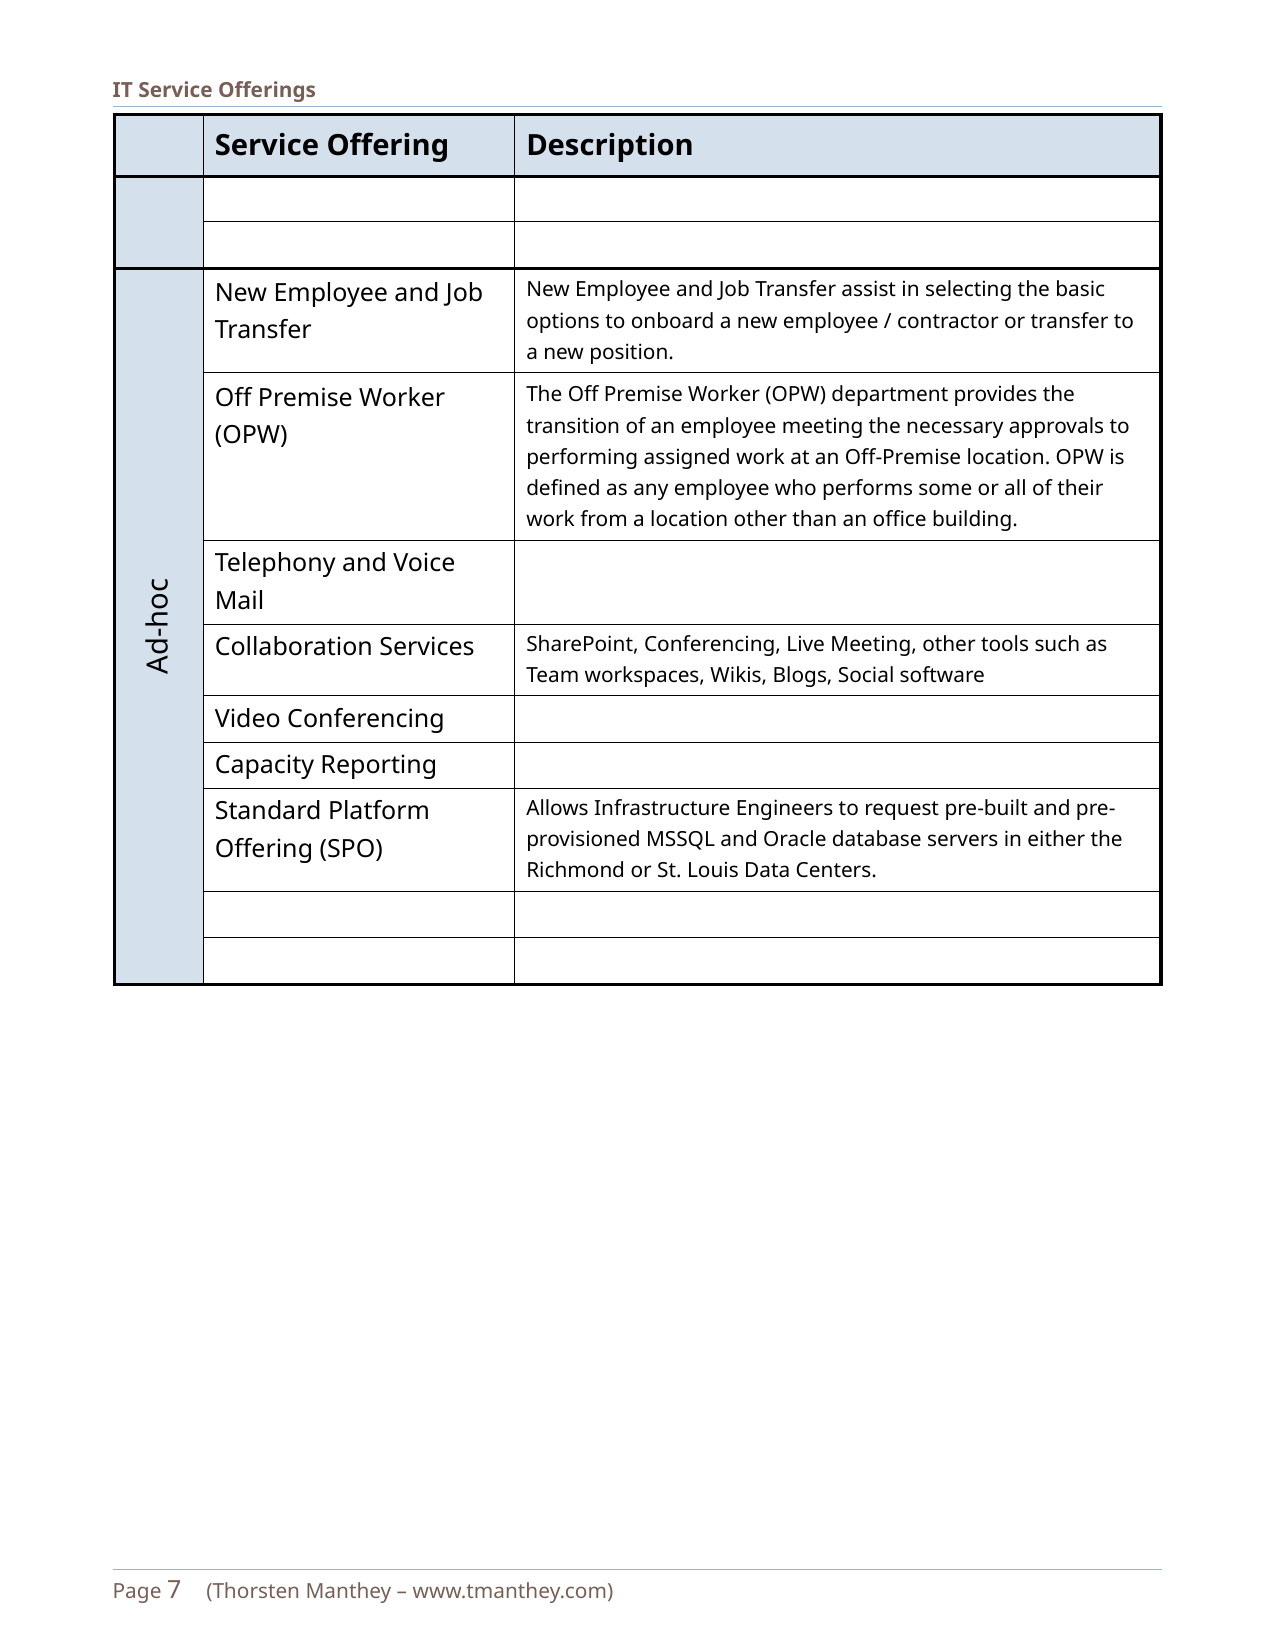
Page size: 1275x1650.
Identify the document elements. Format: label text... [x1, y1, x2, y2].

table_cell SharePoint, Conferencing, Live Meeting, other tools such as Team workspaces, Wikis, Blogs, Social software [515, 625, 1159, 695]
table_cell Off Premise Worker (OPW) [204, 373, 514, 540]
table_cell [515, 541, 1159, 623]
table_cell New Employee and Job Transfer [204, 270, 514, 372]
table_cell The Off Premise Worker (OPW) department provides the transition of an employee meeting the necessary approvals to performing assigned work at an Off-Premise location. OPW is defined as any employee who performs some or all of their work from a location other than an office building. [515, 373, 1159, 540]
table_cell [204, 938, 514, 983]
table_cell [515, 696, 1159, 742]
table_cell [204, 222, 514, 267]
table_cell Telephony and Voice Mail [204, 541, 514, 623]
table_cell [515, 743, 1159, 788]
table_cell New Employee and Job Transfer assist in selecting the basic options to onboard a new employee / contractor or transfer to a new position. [515, 270, 1159, 372]
table_cell [515, 892, 1159, 937]
table_cell Collaboration Services [204, 625, 514, 695]
table_cell Standard Platform Offering (SPO) [204, 789, 514, 891]
table_cell Ad-hoc [116, 270, 203, 983]
table_cell [204, 178, 514, 221]
table_cell [515, 938, 1159, 983]
table_cell Capacity Reporting [204, 743, 514, 788]
table_cell [515, 178, 1159, 221]
table_header Description [515, 116, 1159, 175]
table_cell Video Conferencing [204, 696, 514, 742]
table_cell Allows Infrastructure Engineers to request pre-built and pre-provisioned MSSQL and Oracle database servers in either the Richmond or St. Louis Data Centers. [515, 789, 1159, 891]
table_cell [515, 222, 1159, 267]
table_cell [204, 892, 514, 937]
table_header [116, 116, 203, 175]
table_header Service Offering [204, 116, 514, 175]
